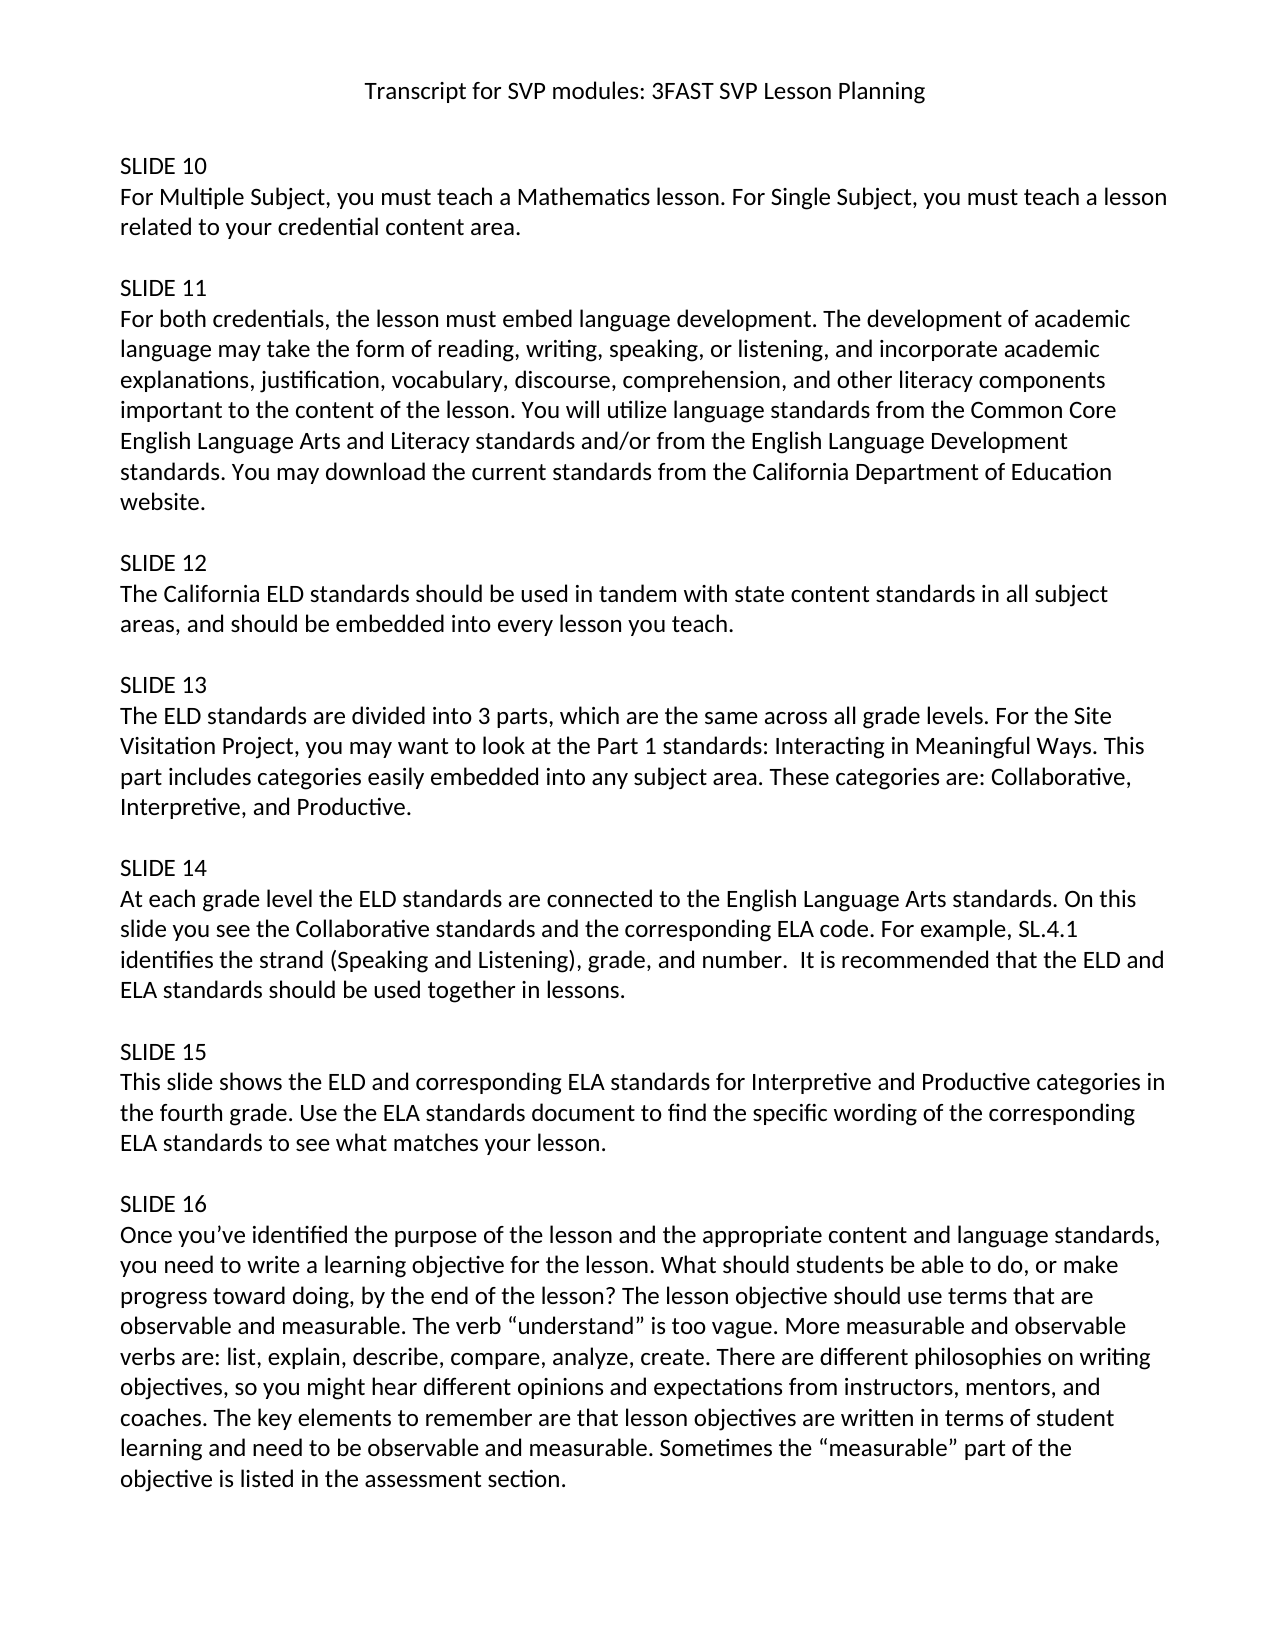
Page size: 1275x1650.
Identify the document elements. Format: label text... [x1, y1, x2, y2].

text The California ELD standards should be used in tandem with state content standards in all subject areas, and should be embedded into every lesson you teach. [120, 578, 1170, 639]
text SLIDE 11 [120, 273, 1170, 303]
text The ELD standards are divided into 3 parts, which are the same across all grade levels. For the Site Visitation Project, you may want to look at the Part 1 standards: Interacting in Meaningful Ways. This part includes categories easily embedded into any subject area. These categories are: Collaborative, Interpretive, and Productive. [120, 700, 1170, 822]
text Once you’ve identified the purpose of the lesson and the appropriate content and language standards, you need to write a learning objective for the lesson. What should students be able to do, or make progress toward doing, by the end of the lesson? The lesson objective should use terms that are observable and measurable. The verb “understand” is too vague. More measurable and observable verbs are: list, explain, describe, compare, analyze, create. There are different philosophies on writing objectives, so you might hear different opinions and expectations from instructors, mentors, and coaches. The key elements to remember are that lesson objectives are written in terms of student learning and need to be observable and measurable. Sometimes the “measurable” part of the objective is listed in the assessment section. [120, 1219, 1170, 1493]
text SLIDE 12 [120, 547, 1170, 578]
text SLIDE 13 [120, 669, 1170, 700]
text SLIDE 10 [120, 151, 1170, 181]
text SLIDE 16 [120, 1188, 1170, 1219]
text SLIDE 14 [120, 852, 1170, 883]
text For Multiple Subject, you must teach a Mathematics lesson. For Single Subject, you must teach a lesson related to your credential content area. [120, 181, 1170, 242]
text For both credentials, the lesson must embed language development. The development of academic language may take the form of reading, writing, speaking, or listening, and incorporate academic explanations, justification, vocabulary, discourse, comprehension, and other literacy components important to the content of the lesson. You will utilize language standards from the Common Core English Language Arts and Literacy standards and/or from the English Language Development standards. You may download the current standards from the California Department of Education website. [120, 303, 1170, 517]
text This slide shows the ELD and corresponding ELA standards for Interpretive and Productive categories in the fourth grade. Use the ELA standards document to find the specific wording of the corresponding ELA standards to see what matches your lesson. [120, 1066, 1170, 1158]
text At each grade level the ELD standards are connected to the English Language Arts standards. On this slide you see the Collaborative standards and the corresponding ELA code. For example, SL.4.1 identifies the strand (Speaking and Listening), grade, and number. It is recommended that the ELD and ELA standards should be used together in lessons. [120, 883, 1170, 1005]
text SLIDE 15 [120, 1036, 1170, 1066]
